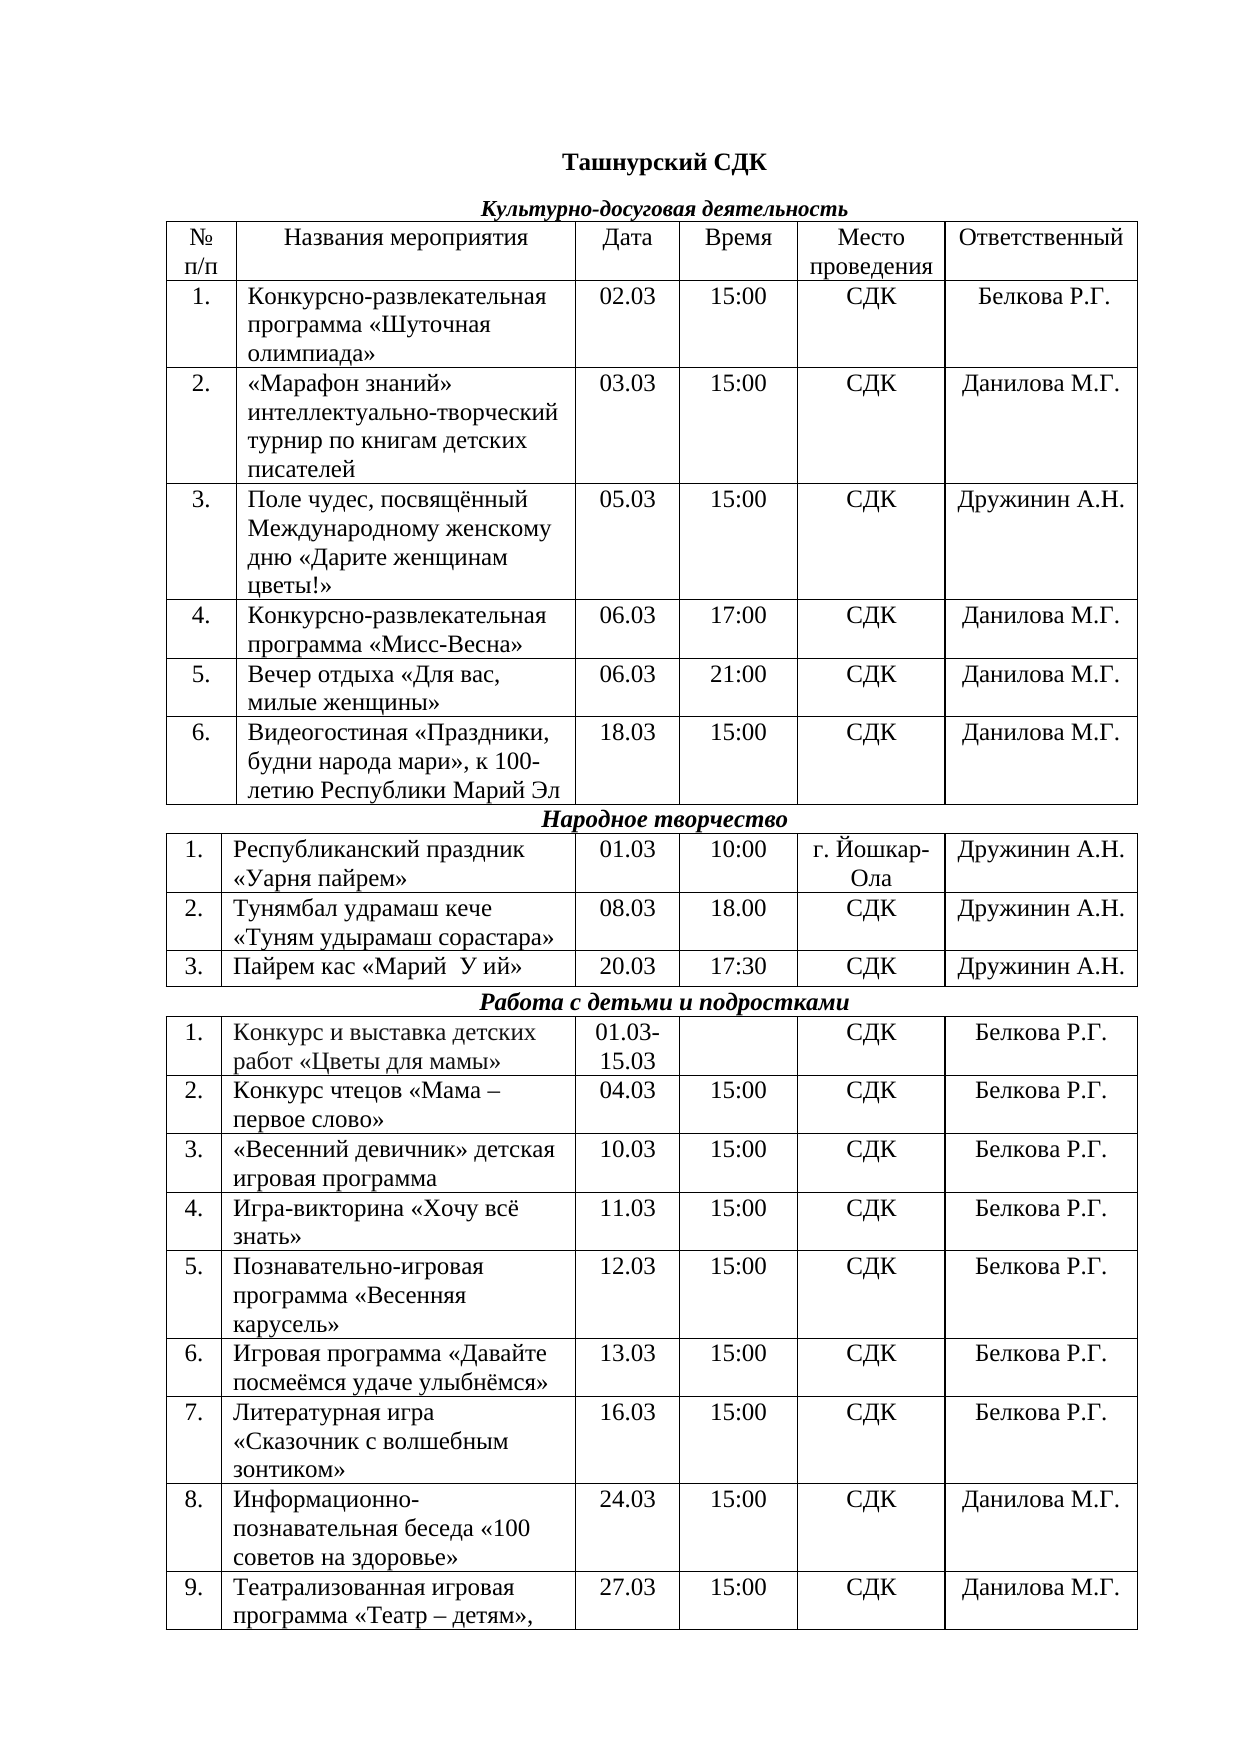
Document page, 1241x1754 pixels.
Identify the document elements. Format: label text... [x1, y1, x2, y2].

table_cell 10.03 [576, 1134, 679, 1192]
table_cell СДК [798, 1076, 944, 1133]
table_cell СДК [798, 1484, 944, 1571]
table_cell 5. [167, 659, 236, 716]
table_cell 1. [167, 281, 236, 367]
table_cell 15:00 [680, 1339, 797, 1396]
table_cell СДК [798, 1134, 944, 1192]
table_cell Белкова Р.Г. [946, 1076, 1137, 1133]
table_cell 15:00 [680, 1076, 797, 1133]
table_header 01.03 [576, 834, 679, 892]
table_cell 11.03 [576, 1193, 679, 1250]
table_header № п/п [167, 222, 236, 280]
table_header Белкова Р.Г. [946, 1017, 1137, 1074]
table_cell СДК [798, 600, 944, 658]
table_cell 15:00 [680, 1572, 797, 1629]
table_cell Пайрем кас «Марий У ий» [222, 951, 575, 986]
table_cell СДК [798, 893, 944, 950]
table_cell 15:00 [680, 368, 797, 483]
table_header Дата [576, 222, 679, 280]
table_cell Данилова М.Г. [946, 368, 1137, 483]
table_cell 6. [167, 1339, 221, 1396]
table_cell 27.03 [576, 1572, 679, 1629]
table_cell 17:00 [680, 600, 797, 658]
table_cell 6. [167, 717, 236, 803]
table_cell 2. [167, 1076, 221, 1133]
table_cell Дружинин А.Н. [946, 893, 1137, 950]
table_cell 21:00 [680, 659, 797, 716]
table_cell 3. [167, 1134, 221, 1192]
table_cell Тунямбал удрамаш кече «Туням удырамаш сорастара» [222, 893, 575, 950]
table_cell Игровая программа «Давайте посмеёмся удаче улыбнёмся» [222, 1339, 575, 1396]
table_cell 03.03 [576, 368, 679, 483]
table_header 01.03-15.03 [576, 1017, 679, 1074]
table_cell СДК [798, 1572, 944, 1629]
table_header Дружинин А.Н. [946, 834, 1137, 892]
table_cell Видеогостиная «Праздники, будни народа мари», к 100-летию Республики Марий Эл [237, 717, 575, 803]
table_cell 04.03 [576, 1076, 679, 1133]
table_cell 15:00 [680, 1484, 797, 1571]
table_cell Данилова М.Г. [946, 717, 1137, 803]
table_header Ответственный [946, 222, 1137, 280]
table_cell 2. [167, 893, 221, 950]
table_cell 18.00 [680, 893, 797, 950]
table_cell 3. [167, 484, 236, 599]
table_cell Конкурсно-развлекательная программа «Шуточная олимпиада» [237, 281, 575, 367]
table_cell СДК [798, 1397, 944, 1483]
table_cell Данилова М.Г. [946, 1572, 1137, 1629]
table_cell Данилова М.Г. [946, 1484, 1137, 1571]
table_cell СДК [798, 1339, 944, 1396]
table_cell СДК [798, 281, 944, 367]
table_cell 16.03 [576, 1397, 679, 1483]
table_cell СДК [798, 717, 944, 803]
table_cell «Весенний девичник» детская игровая программа [222, 1134, 575, 1192]
table_cell Вечер отдыха «Для вас, милые женщины» [237, 659, 575, 716]
table_cell Белкова Р.Г. [946, 1251, 1137, 1337]
table_cell 7. [167, 1397, 221, 1483]
table_cell 9. [167, 1572, 221, 1629]
table_cell 4. [167, 600, 236, 658]
table_cell 05.03 [576, 484, 679, 599]
table_cell 08.03 [576, 893, 679, 950]
table_cell 02.03 [576, 281, 679, 367]
table_cell СДК [798, 484, 944, 599]
table_cell 15:00 [680, 484, 797, 599]
table_cell Данилова М.Г. [946, 600, 1137, 658]
table_cell 12.03 [576, 1251, 679, 1337]
table_cell Познавательно-игровая программа «Весенняя карусель» [222, 1251, 575, 1337]
table_cell 15:00 [680, 1251, 797, 1337]
table_cell Литературная игра «Сказочник с волшебным зонтиком» [222, 1397, 575, 1483]
table_cell 06.03 [576, 600, 679, 658]
table_cell Конкурс чтецов «Мама – первое слово» [222, 1076, 575, 1133]
table_cell Дружинин А.Н. [946, 951, 1137, 986]
text Культурно-досуговая деятельность [177, 195, 1152, 221]
table_cell Данилова М.Г. [946, 659, 1137, 716]
table_header Время [680, 222, 797, 280]
table_header г. Йошкар-Ола [798, 834, 944, 892]
table_header 10:00 [680, 834, 797, 892]
table_header [680, 1017, 797, 1074]
text Ташнурский СДК [177, 147, 1152, 176]
table_cell 18.03 [576, 717, 679, 803]
table_cell СДК [798, 1193, 944, 1250]
table_header Названия мероприятия [237, 222, 575, 280]
table_cell 24.03 [576, 1484, 679, 1571]
table_cell Дружинин А.Н. [946, 484, 1137, 599]
table_cell Информационно-познавательная беседа «100 советов на здоровье» [222, 1484, 575, 1571]
table_header 1. [167, 834, 221, 892]
table_header Конкурс и выставка детских работ «Цветы для мамы» [222, 1017, 575, 1074]
table_cell СДК [798, 659, 944, 716]
table_header СДК [798, 1017, 944, 1074]
table_cell 15:00 [680, 717, 797, 803]
text Работа с детьми и подростками [177, 987, 1152, 1016]
table_cell Белкова Р.Г. [946, 1339, 1137, 1396]
table_cell Белкова Р.Г. [946, 1193, 1137, 1250]
table_cell 15:00 [680, 1193, 797, 1250]
table_cell 06.03 [576, 659, 679, 716]
table_cell Конкурсно-развлекательная программа «Мисс-Весна» [237, 600, 575, 658]
table_cell «Марафон знаний» интеллектуально-творческий турнир по книгам детских писателей [237, 368, 575, 483]
table_cell 20.03 [576, 951, 679, 986]
table_cell 17:30 [680, 951, 797, 986]
table_cell СДК [798, 1251, 944, 1337]
table_header Место проведения [798, 222, 944, 280]
table_cell Белкова Р.Г. [946, 281, 1137, 367]
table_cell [222, 1572, 575, 1629]
table_cell 13.03 [576, 1339, 679, 1396]
table_cell 5. [167, 1251, 221, 1337]
table_cell Игра-викторина «Хочу всё знать» [222, 1193, 575, 1250]
table_cell 15:00 [680, 1397, 797, 1483]
text Народное творчество [177, 804, 1152, 833]
table_cell Белкова Р.Г. [946, 1397, 1137, 1483]
table_cell 4. [167, 1193, 221, 1250]
table_cell 15:00 [680, 281, 797, 367]
table_cell Белкова Р.Г. [946, 1134, 1137, 1192]
table_cell 15:00 [680, 1134, 797, 1192]
table_cell 8. [167, 1484, 221, 1571]
table_cell СДК [798, 951, 944, 986]
table_header 1. [167, 1017, 221, 1074]
table_cell Поле чудес, посвящённый Международному женскому дню «Дарите женщинам цветы!» [237, 484, 575, 599]
table_cell 3. [167, 951, 221, 986]
table_header Республиканский праздник «Уарня пайрем» [222, 834, 575, 892]
table_cell 2. [167, 368, 236, 483]
table_cell СДК [798, 368, 944, 483]
